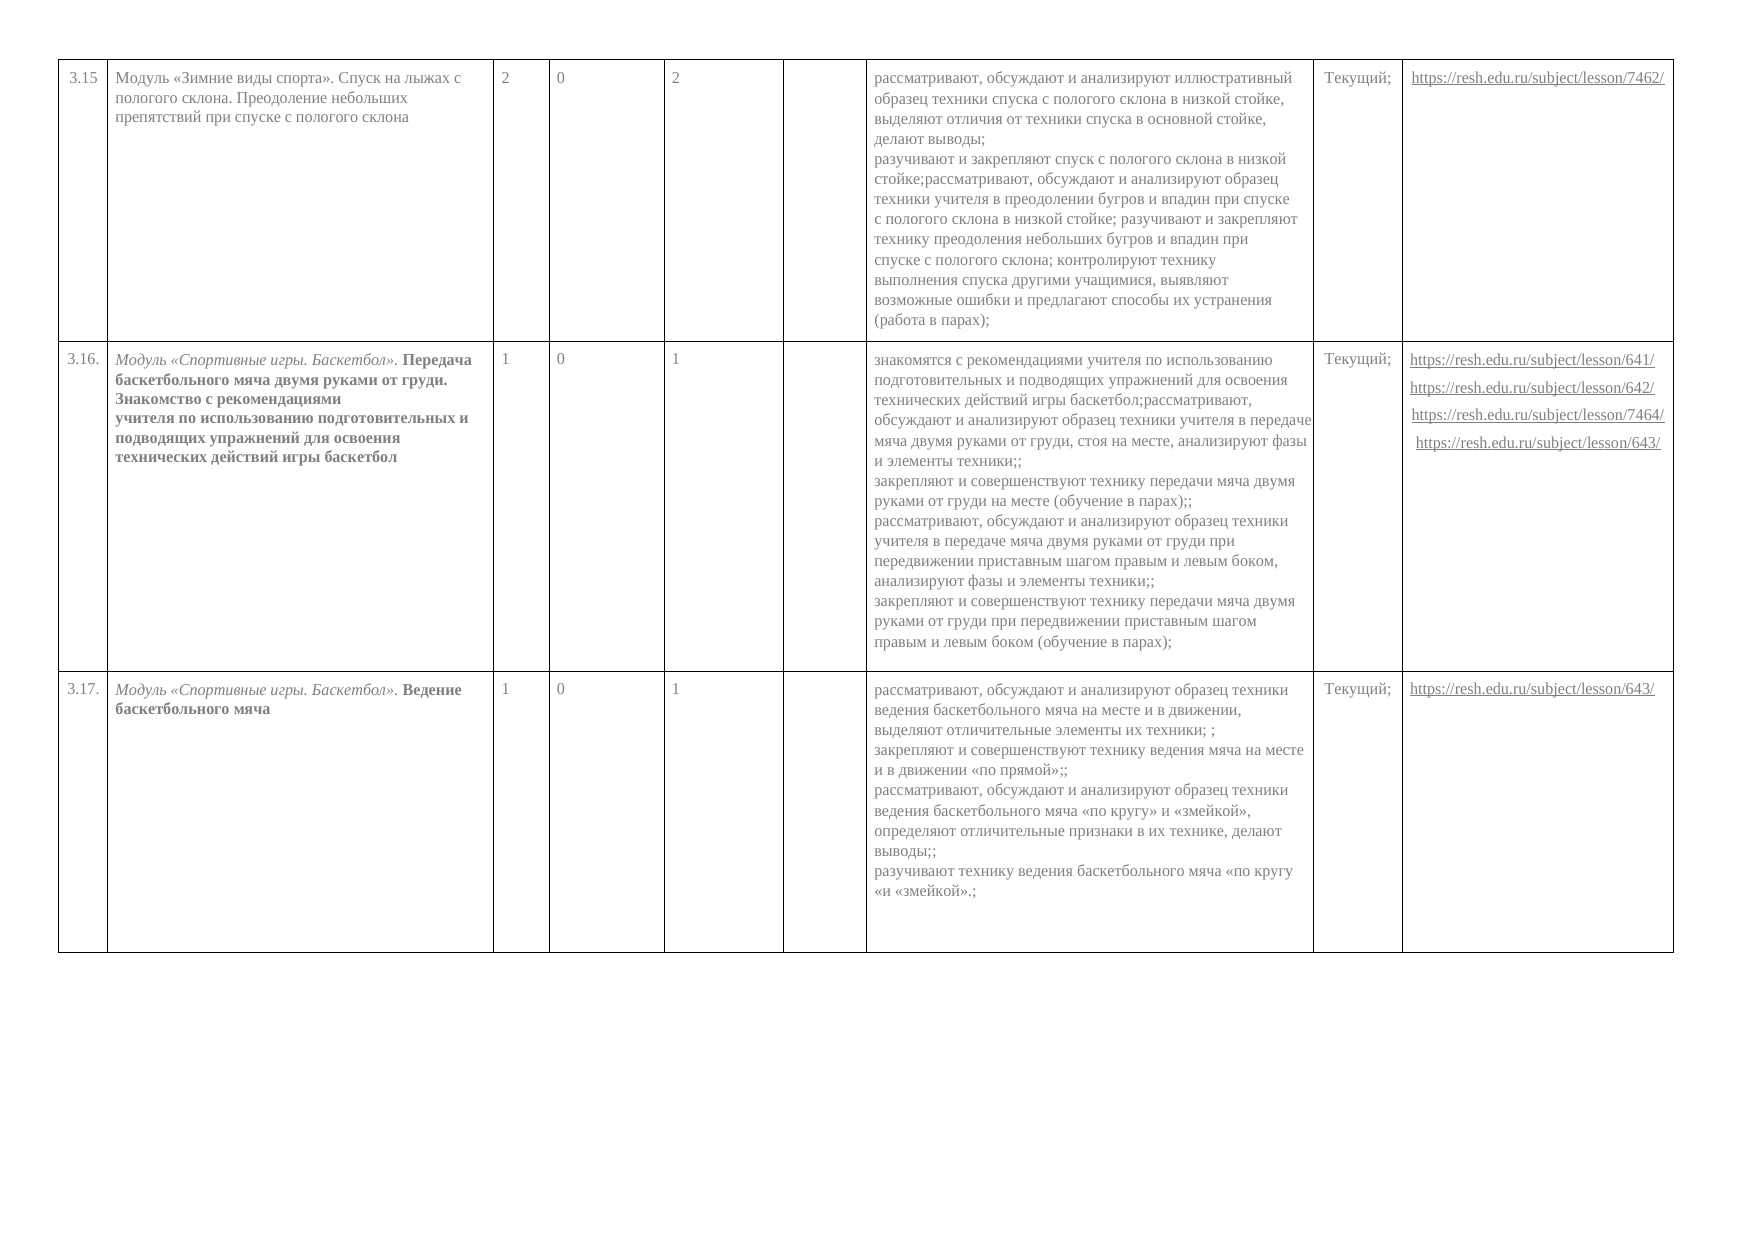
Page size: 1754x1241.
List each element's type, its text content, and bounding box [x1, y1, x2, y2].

table_cell Текущий; [1314, 672, 1402, 952]
table_cell [784, 342, 866, 671]
table_cell Модуль «Спортивные игры. Баскетбол». Ведение баскетбольного мяча [108, 672, 493, 952]
table_header 2 [665, 60, 783, 341]
table_cell 0 [550, 342, 664, 671]
table_cell [784, 672, 866, 952]
table_cell 0 [550, 672, 664, 952]
table_header Текущий; [1314, 60, 1402, 341]
table_cell 3.17. [59, 672, 107, 952]
table_cell рассматривают, обсуждают и анализируют образец техники ведения баскетбольного мяча на месте и в движении, выделяют отличительные элементы их техники; ; закрепляют и совершенствуют технику ведения мяча на месте и в движении «по прямой»;; рассматривают, обсуждают и анализируют образец техники ведения баскетбольного мяча «по кругу» и «змейкой», определяют отличительные признаки в их технике, делают выводы;; разучивают технику ведения баскетбольного мяча «по кругу «и «змейкой».; [867, 672, 1313, 952]
table_cell 1 [494, 342, 549, 671]
table_cell 1 [494, 672, 549, 952]
table_cell 1 [665, 672, 783, 952]
table_cell https://resh.edu.ru/subject/lesson/643/ [1403, 672, 1673, 952]
table_cell Текущий; [1314, 342, 1402, 671]
table_cell Модуль «Спортивные игры. Баскетбол». Передача баскетбольного мяча двумя руками от груди. Знакомство с рекомендациями учителя по использованию подготовительных и подводящих упражнений для освоения технических действий игры баскетбол [108, 342, 493, 671]
table_header рассматривают, обсуждают и анализируют иллюстративный образец техники спуска с пологого склона в низкой стойке, выделяют отличия от техники спуска в основной стойке, делают выводы; разучивают и закрепляют спуск с пологого склона в низкой стойке;рассматривают, обсуждают и анализируют образец техники учителя в преодолении бугров и впадин при спуске с пологого склона в низкой стойке; разучивают и закрепляют технику преодоления небольших бугров и впадин при спуске с пологого склона; контролируют технику выполнения спуска другими учащимися, выявляют возможные ошибки и предлагают способы их устранения (работа в парах); [867, 60, 1313, 341]
table_header 3.15 [59, 60, 107, 341]
table_header Модуль «Зимние виды спорта». Спуск на лыжах с пологого склона. Преодоление небольших препятствий при спуске с пологого склона [108, 60, 493, 341]
table_cell 3.16. [59, 342, 107, 671]
table_cell https://resh.edu.ru/subject/lesson/641/ https://resh.edu.ru/subject/lesson/642/ https://resh.edu.ru/subject/lesson/7464/ https://resh.edu.ru/subject/lesson/643/ [1403, 342, 1673, 671]
table_cell знакомятся с рекомендациями учителя по использованию подготовительных и подводящих упражнений для освоения технических действий игры баскетбол;рассматривают, обсуждают и анализируют образец техники учителя в передаче мяча двумя руками от груди, стоя на месте, анализируют фазы и элементы техники;; закрепляют и совершенствуют технику передачи мяча двумя руками от груди на месте (обучение в парах);; рассматривают, обсуждают и анализируют образец техники учителя в передаче мяча двумя руками от груди при передвижении приставным шагом правым и левым боком, анализируют фазы и элементы техники;; закрепляют и совершенствуют технику передачи мяча двумя руками от груди при передвижении приставным шагом правым и левым боком (обучение в парах); [867, 342, 1313, 671]
table_cell 1 [665, 342, 783, 671]
table_header 0 [550, 60, 664, 341]
table_header https://resh.edu.ru/subject/lesson/7462/ [1403, 60, 1673, 341]
table_header 2 [494, 60, 549, 341]
table_header [784, 60, 866, 341]
